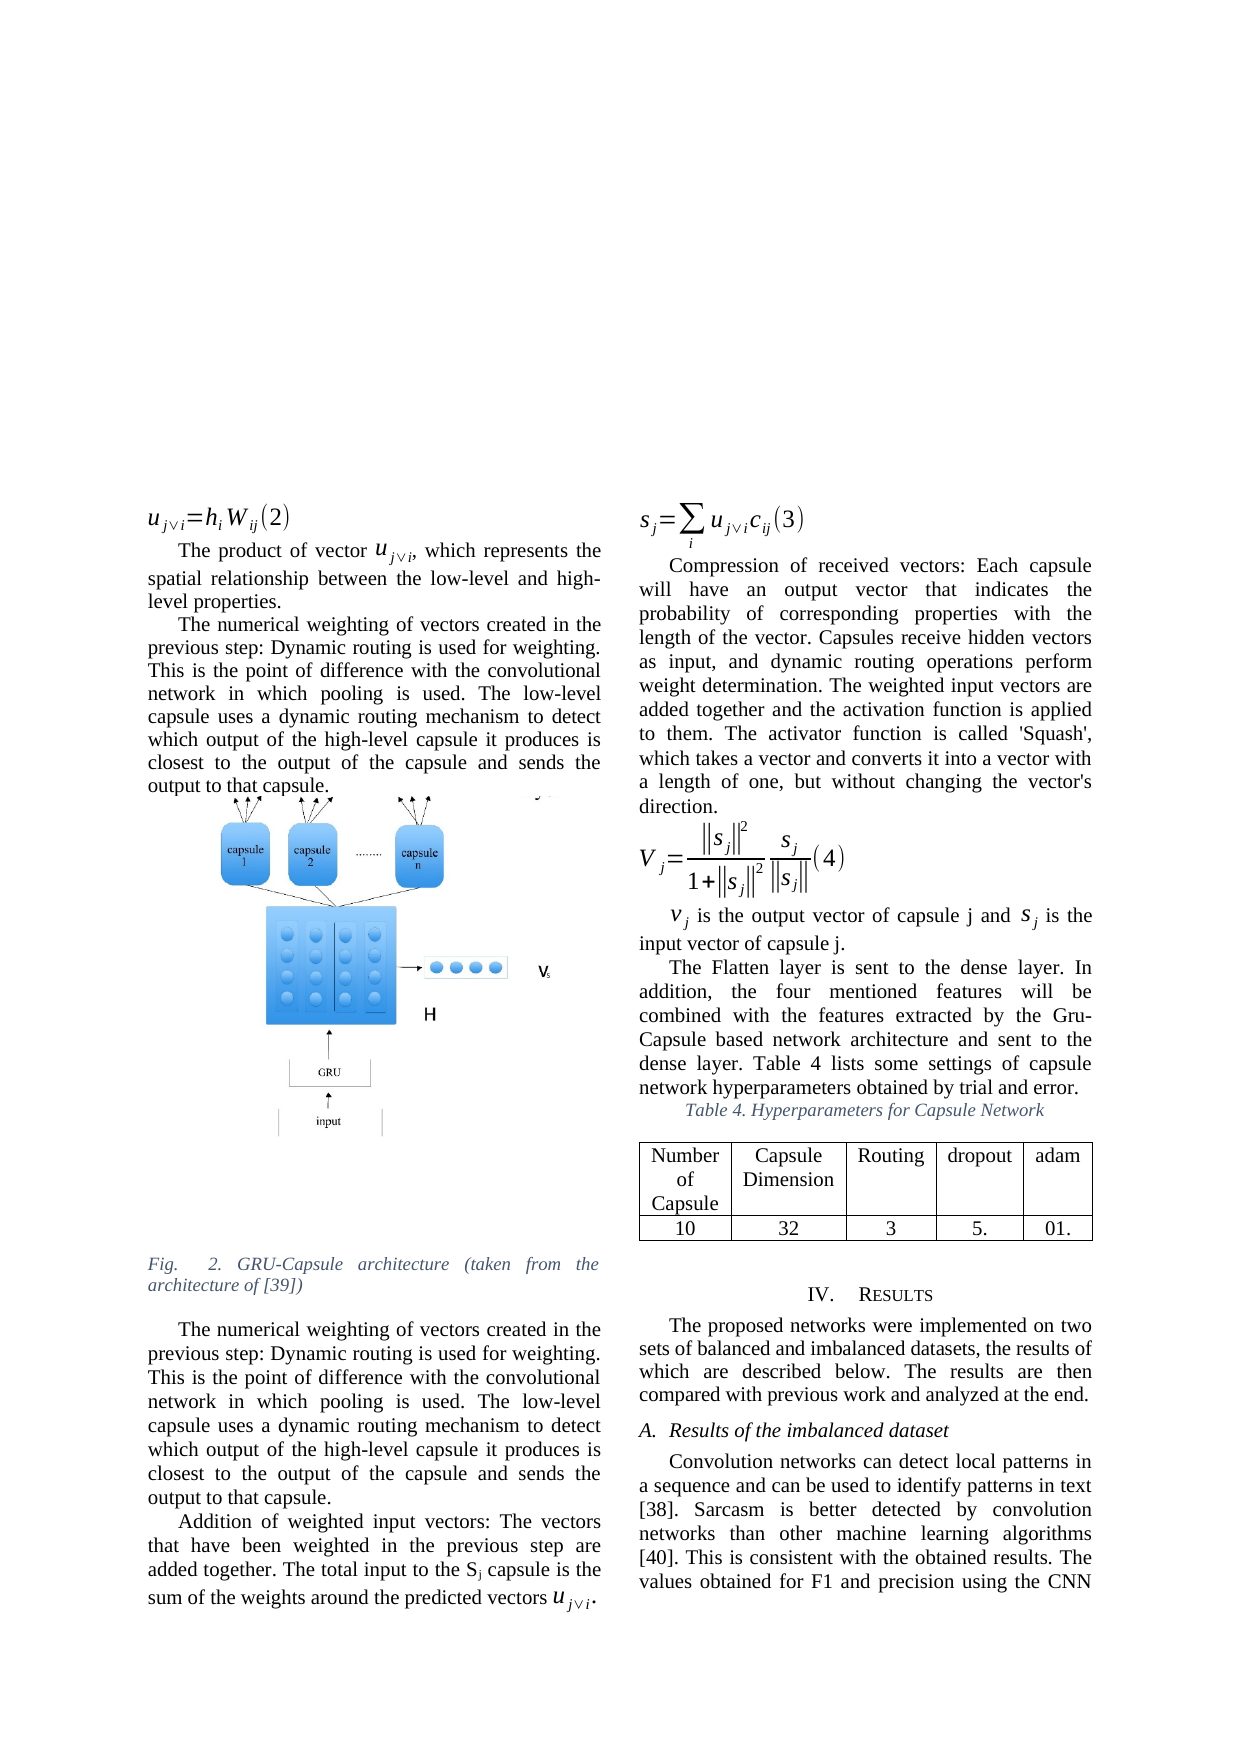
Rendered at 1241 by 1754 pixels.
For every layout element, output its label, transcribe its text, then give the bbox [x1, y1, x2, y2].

table_header dropout [937, 1143, 1023, 1215]
text The numerical weighting of vectors created in the previous step: Dynamic routing is used for weighting. This is the point of difference with the convolutional network in which pooling is used. The low-level capsule uses a dynamic routing mechanism to detect which output of the high-level capsule it produces is closest to the output of the capsule and sends the output to that capsule. [148, 1317, 601, 1509]
table_cell .01 [1024, 1216, 1092, 1240]
list The numerical weighting of vectors created in the previous step: Dynamic routing is used for weighting. This is the point of difference with the convolutional network in which pooling is used. The low-level capsule uses a dynamic routing mechanism to detect which output of the high-level capsule it produces is closest to the output of the capsule and sends the output to that capsule. [148, 613, 601, 796]
table_cell 32 [732, 1216, 846, 1240]
table_cell 3 [847, 1216, 936, 1240]
table_header adam [1024, 1143, 1092, 1215]
subtitle Results [639, 1282, 1092, 1306]
table_cell .5 [937, 1216, 1023, 1240]
text Compression of received vectors: Each capsule will have an output vector that indicates the probability of corresponding properties with the length of the vector. Capsules receive hidden vectors as input, and dynamic routing operations perform weight determination. The weighted input vectors are added together and the activation function is applied to them. The activator function is called 'Squash', which takes a vector and converts it into a vector with a length of one, but without changing the vector's direction. [639, 553, 1092, 818]
text Addition of weighted input vectors: The vectors that have been weighted in the previous step are added together. The total input to the Sj capsule is the sum of the weights around the predicted vectors [148, 1509, 601, 1613]
text The Flatten layer is sent to the dense layer. In addition, the four mentioned features will be combined with the features extracted by the Gru-Capsule based network architecture and sent to the dense layer. Table 4 lists some settings of capsule network hyperparameters obtained by trial and error. [639, 955, 1092, 1099]
table_header Capsule Dimension [732, 1143, 846, 1215]
table_cell 10 [640, 1216, 731, 1240]
text is the output vector of capsule j and is the input vector of capsule j. [639, 899, 1092, 955]
picture [147, 796, 602, 1154]
subtitle Results of the imbalanced dataset [639, 1418, 1092, 1442]
text The product of vector , which represents the spatial relationship between the low-level and high-level properties. [148, 534, 601, 613]
table_header Routing [847, 1143, 936, 1215]
table_header Number of Capsule [640, 1143, 731, 1215]
text The proposed networks were implemented on two sets of balanced and imbalanced datasets, the results of which are described below. The results are then compared with previous work and analyzed at the end. [639, 1314, 1092, 1406]
